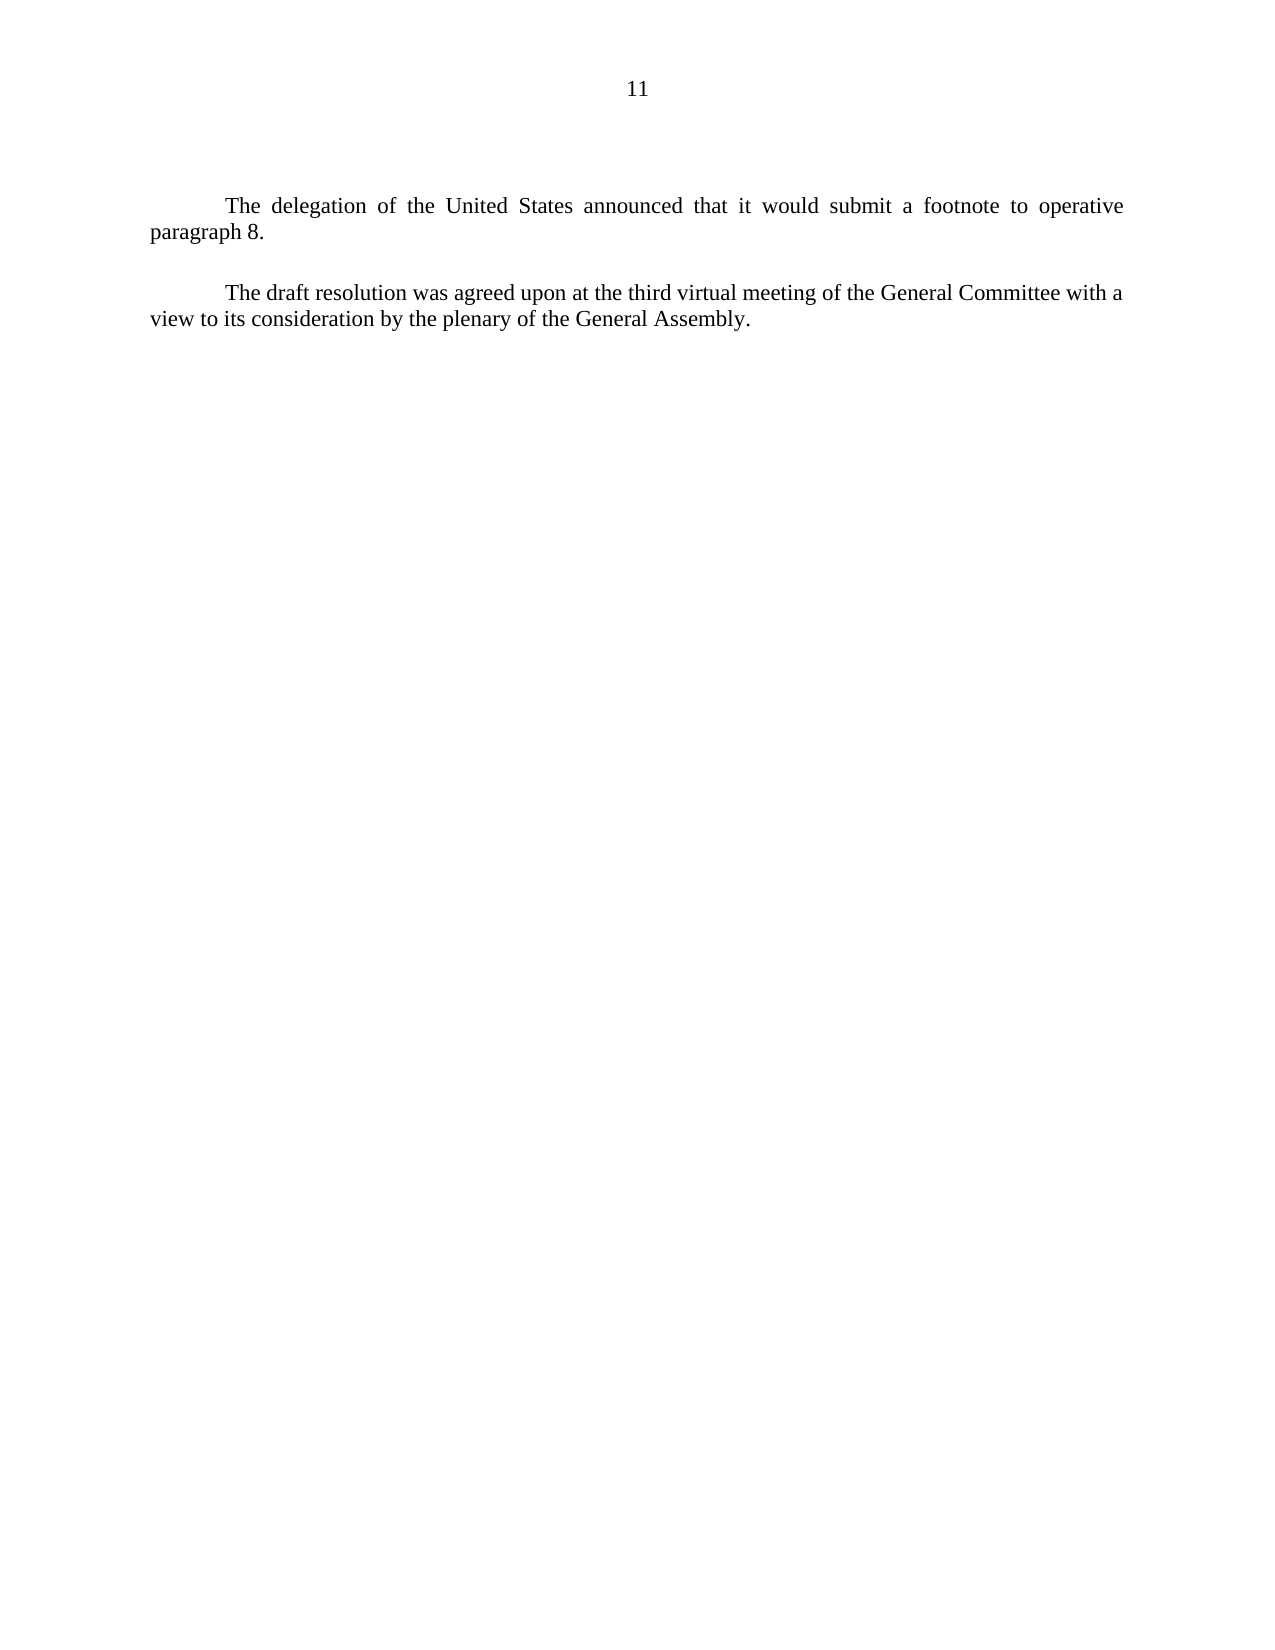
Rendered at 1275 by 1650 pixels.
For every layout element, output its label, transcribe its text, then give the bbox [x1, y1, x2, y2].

text The draft resolution was agreed upon at the third virtual meeting of the General Committee with a view to its consideration by the plenary of the General Assembly. [150, 279, 1125, 331]
text The delegation of the United States announced that it would submit a footnote to operative paragraph 8. [150, 192, 1125, 245]
